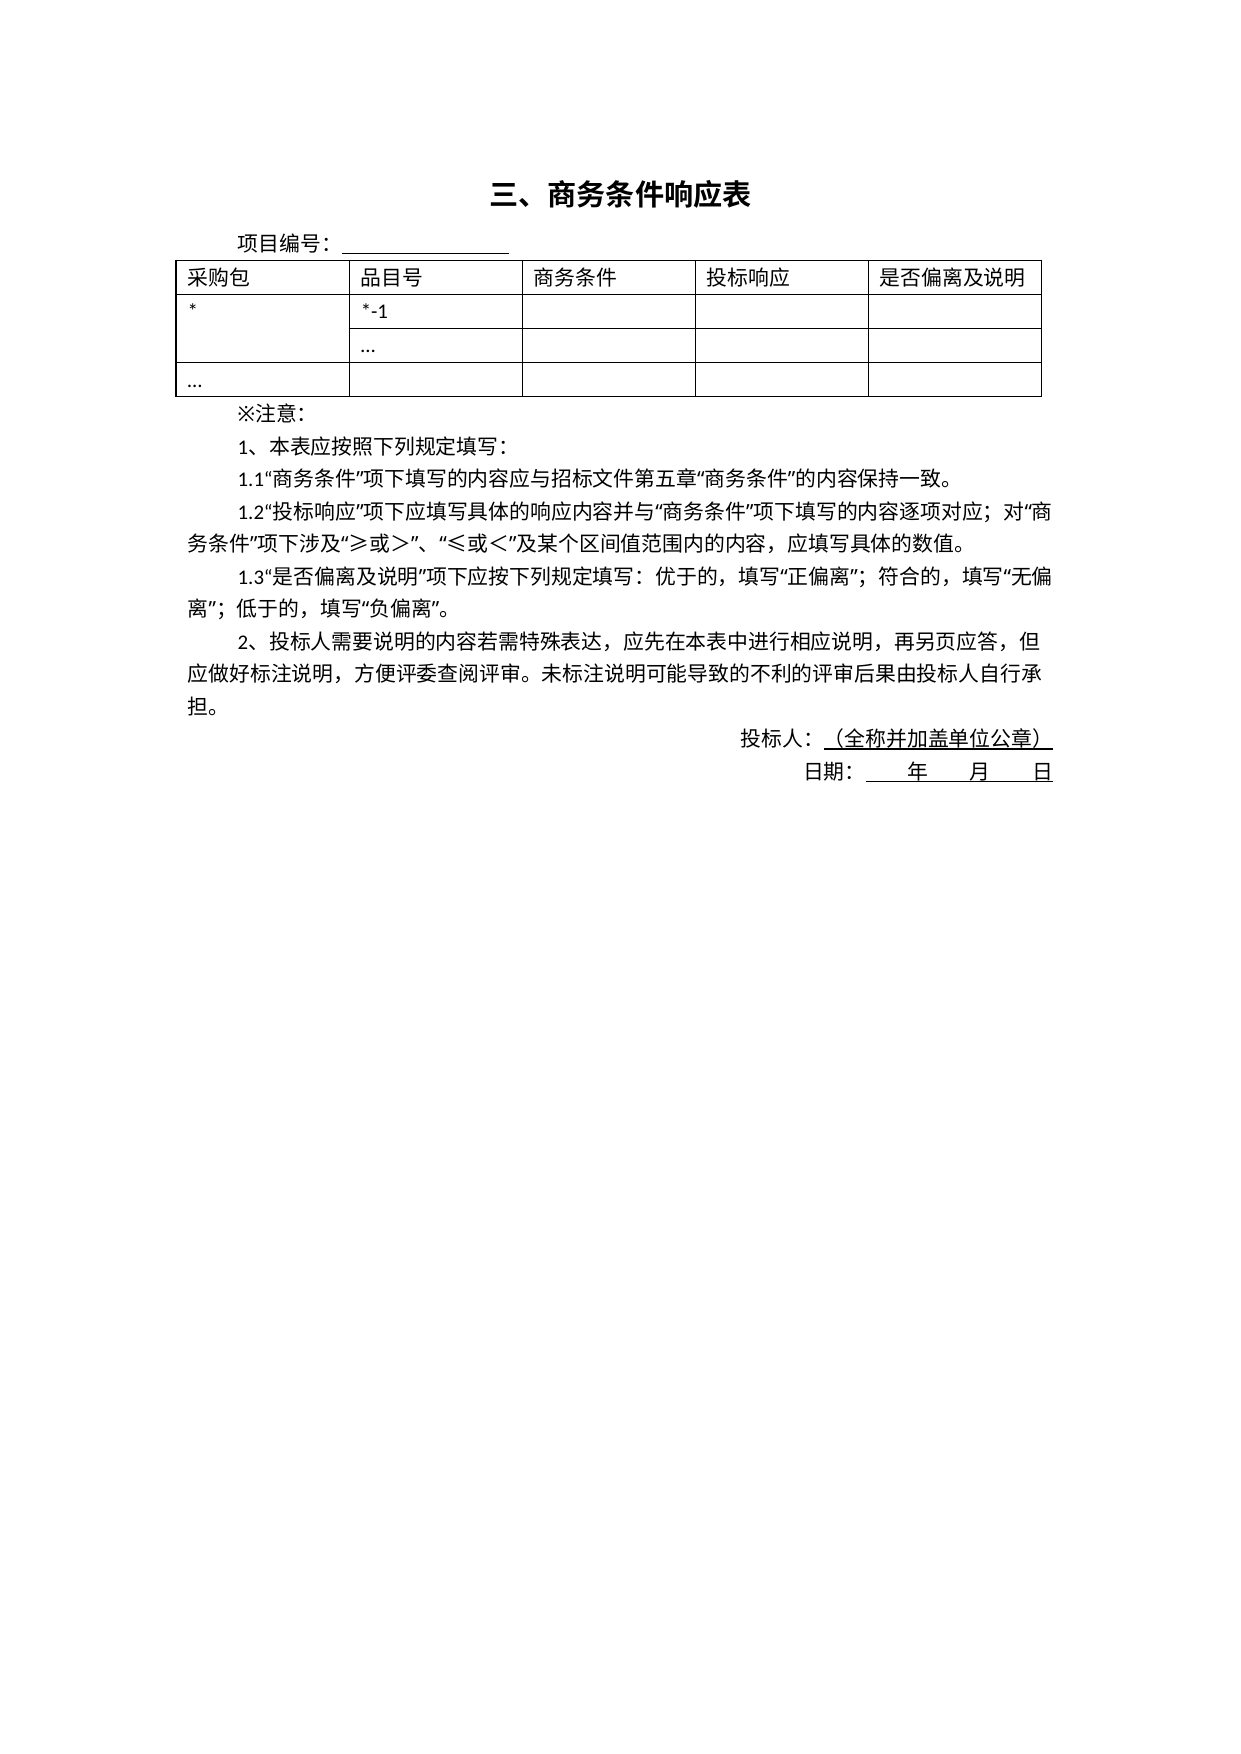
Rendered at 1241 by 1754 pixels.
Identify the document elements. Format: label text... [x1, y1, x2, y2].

table_cell … [177, 363, 349, 396]
text 1、本表应按照下列规定填写： [187, 430, 1053, 462]
table_cell [523, 295, 695, 328]
table_cell [696, 363, 868, 396]
table_cell [523, 329, 695, 362]
table_header 是否偏离及说明 [869, 261, 1041, 293]
text 1.2“投标响应”项下应填写具体的响应内容并与“商务条件”项下填写的内容逐项对应；对“商务条件”项下涉及“≥或＞”、“≤或＜”及某个区间值范围内的内容，应填写具体的数值。 [187, 495, 1053, 560]
table_header 采购包 [177, 261, 349, 293]
text 三、商务条件响应表 [187, 162, 1053, 227]
table_cell [696, 295, 868, 328]
text 投标人：（全称并加盖单位公章） [187, 722, 1053, 755]
table_header 品目号 [350, 261, 522, 293]
text 日期： 年 月 日 [187, 755, 1053, 787]
table_header 投标响应 [696, 261, 868, 293]
table_cell * [177, 295, 349, 362]
table_cell … [350, 329, 522, 362]
table_cell [350, 363, 522, 396]
table_cell [869, 329, 1041, 362]
table_cell [523, 363, 695, 396]
text 2、投标人需要说明的内容若需特殊表达，应先在本表中进行相应说明，再另页应答，但应做好标注说明，方便评委查阅评审。未标注说明可能导致的不利的评审后果由投标人自行承担。 [187, 625, 1053, 722]
table_cell [869, 295, 1041, 328]
text 1.3“是否偏离及说明”项下应按下列规定填写：优于的，填写“正偏离”；符合的，填写“无偏离”；低于的，填写“负偏离”。 [187, 560, 1053, 625]
text ※注意： [187, 397, 1053, 430]
text 项目编号： [187, 227, 1053, 259]
text 1.1“商务条件”项下填写的内容应与招标文件第五章“商务条件”的内容保持一致。 [187, 462, 1053, 495]
table_cell [696, 329, 868, 362]
table_header 商务条件 [523, 261, 695, 293]
table_cell *-1 [350, 295, 522, 328]
table_cell [869, 363, 1041, 396]
